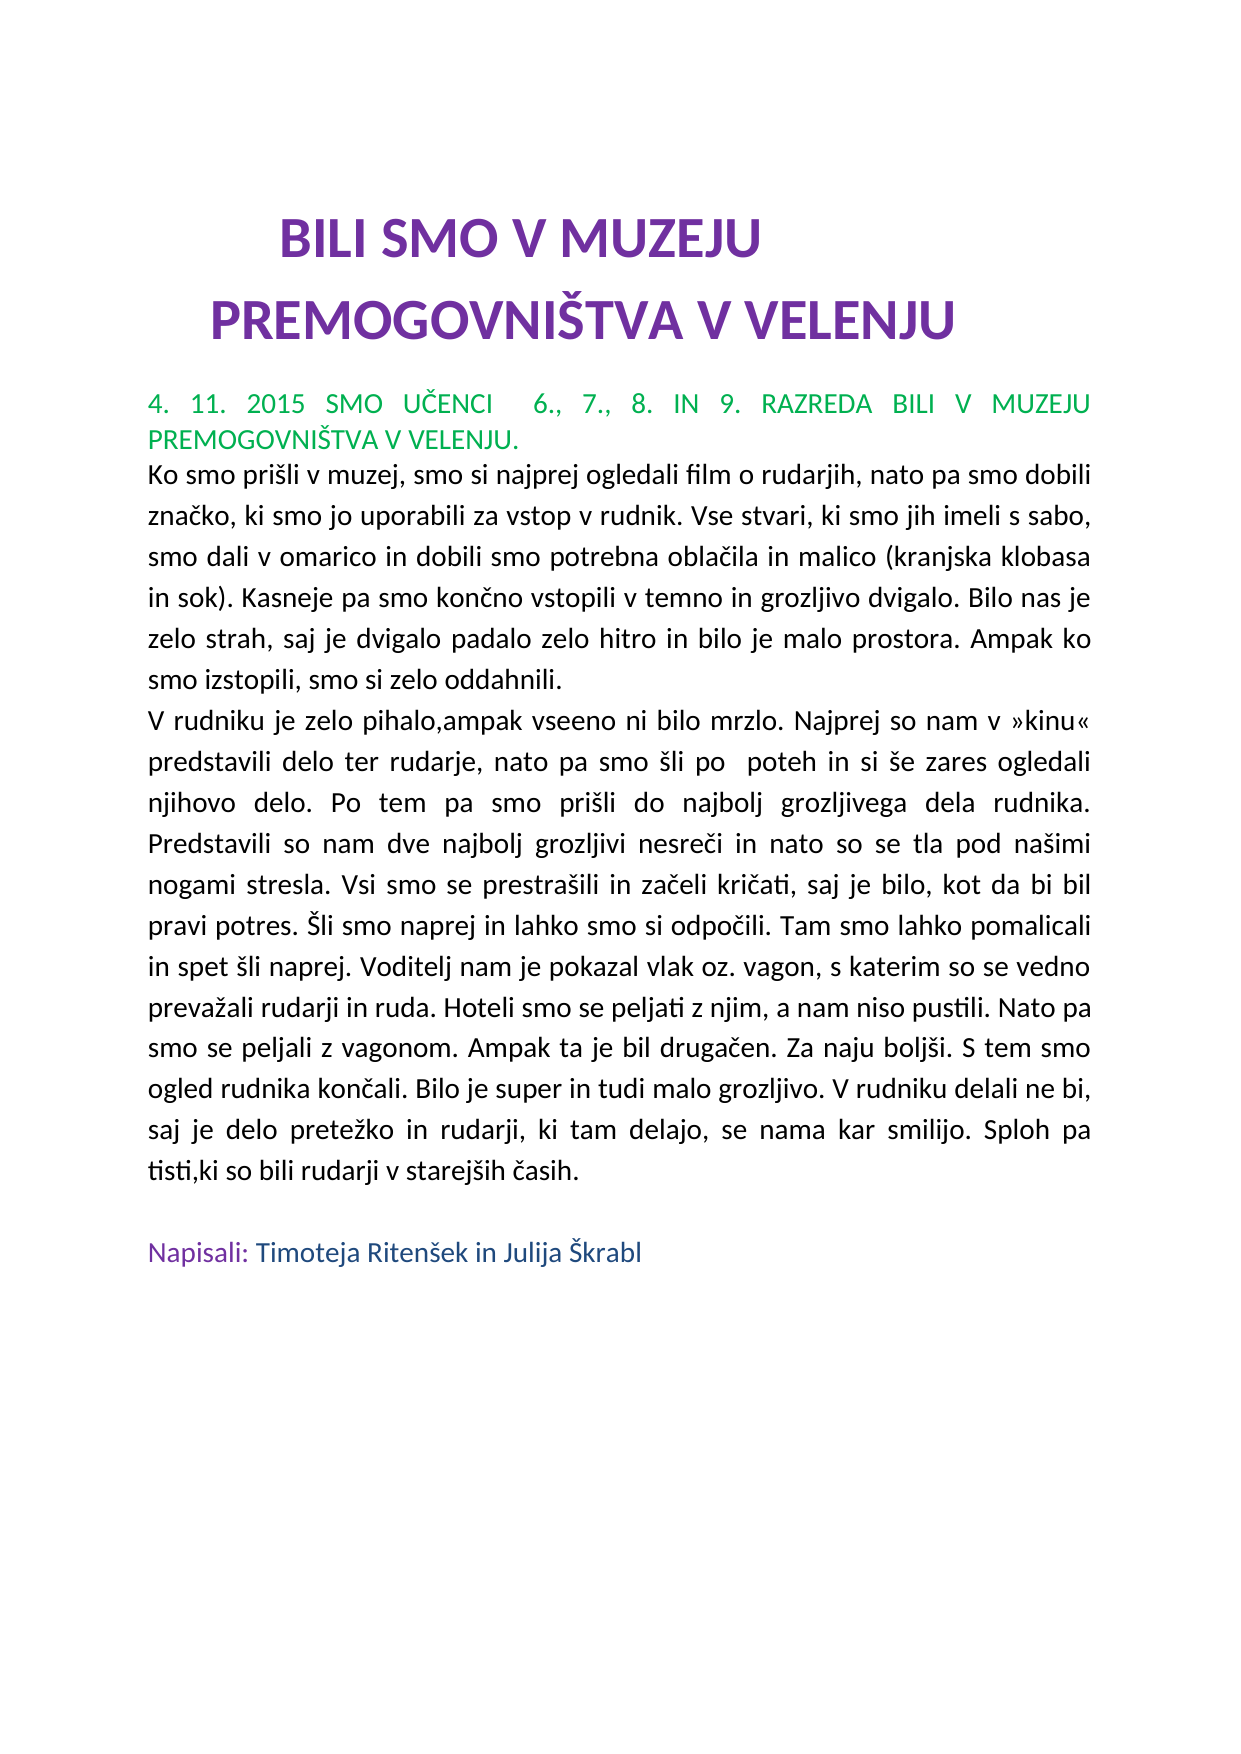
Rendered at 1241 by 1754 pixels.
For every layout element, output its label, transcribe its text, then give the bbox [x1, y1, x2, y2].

text V rudniku je zelo pihalo,ampak vseeno ni bilo mrzlo. Najprej so nam v »kinu« predstavili delo ter rudarje, nato pa smo šli po poteh in si še zares ogledali njihovo delo. Po tem pa smo prišli do najbolj grozljivega dela rudnika. Predstavili so nam dve najbolj grozljivi nesreči in nato so se tla pod našimi nogami stresla. Vsi smo se prestrašili in začeli kričati, saj je bilo, kot da bi bil pravi potres. Šli smo naprej in lahko smo si odpočili. Tam smo lahko pomalicali in spet šli naprej. Voditelj nam je pokazal vlak oz. vagon, s katerim so se vedno prevažali rudarji in ruda. Hoteli smo se peljati z njim, a nam niso pustili. Nato pa smo se peljali z vagonom. Ampak ta je bil drugačen. Za naju boljši. S tem smo ogled rudnika končali. Bilo je super in tudi malo grozljivo. V rudniku delali ne bi, saj je delo pretežko in rudarji, ki tam delajo, se nama kar smilijo. Sploh pa tisti,ki so bili rudarji v starejših časih. [148, 702, 1093, 1188]
text Ko smo prišli v muzej, smo si najprej ogledali film o rudarjih, nato pa smo dobili značko, ki smo jo uporabili za vstop v rudnik. Vse stvari, ki smo jih imeli s sabo, smo dali v omarico in dobili smo potrebna oblačila in malico (kranjska klobasa in sok). Kasneje pa smo končno vstopili v temno in grozljivo dvigalo. Bilo nas je zelo strah, saj je dvigalo padalo zelo hitro in bilo je malo prostora. Ampak ko smo izstopili, smo si zelo oddahnili. [148, 456, 1093, 697]
text BILI SMO V MUZEJU ....PREMOGOVNIŠTVA V VELENJU [148, 201, 1093, 354]
text 4. 11. 2015 SMO UČENCI 6., 7., 8. IN 9. RAZREDA BILI V MUZEJU PREMOGOVNIŠTVA V VELENJU. [148, 385, 1093, 456]
text Napisali: Timoteja Ritenšek in Julija Škrabl [148, 1234, 1093, 1270]
